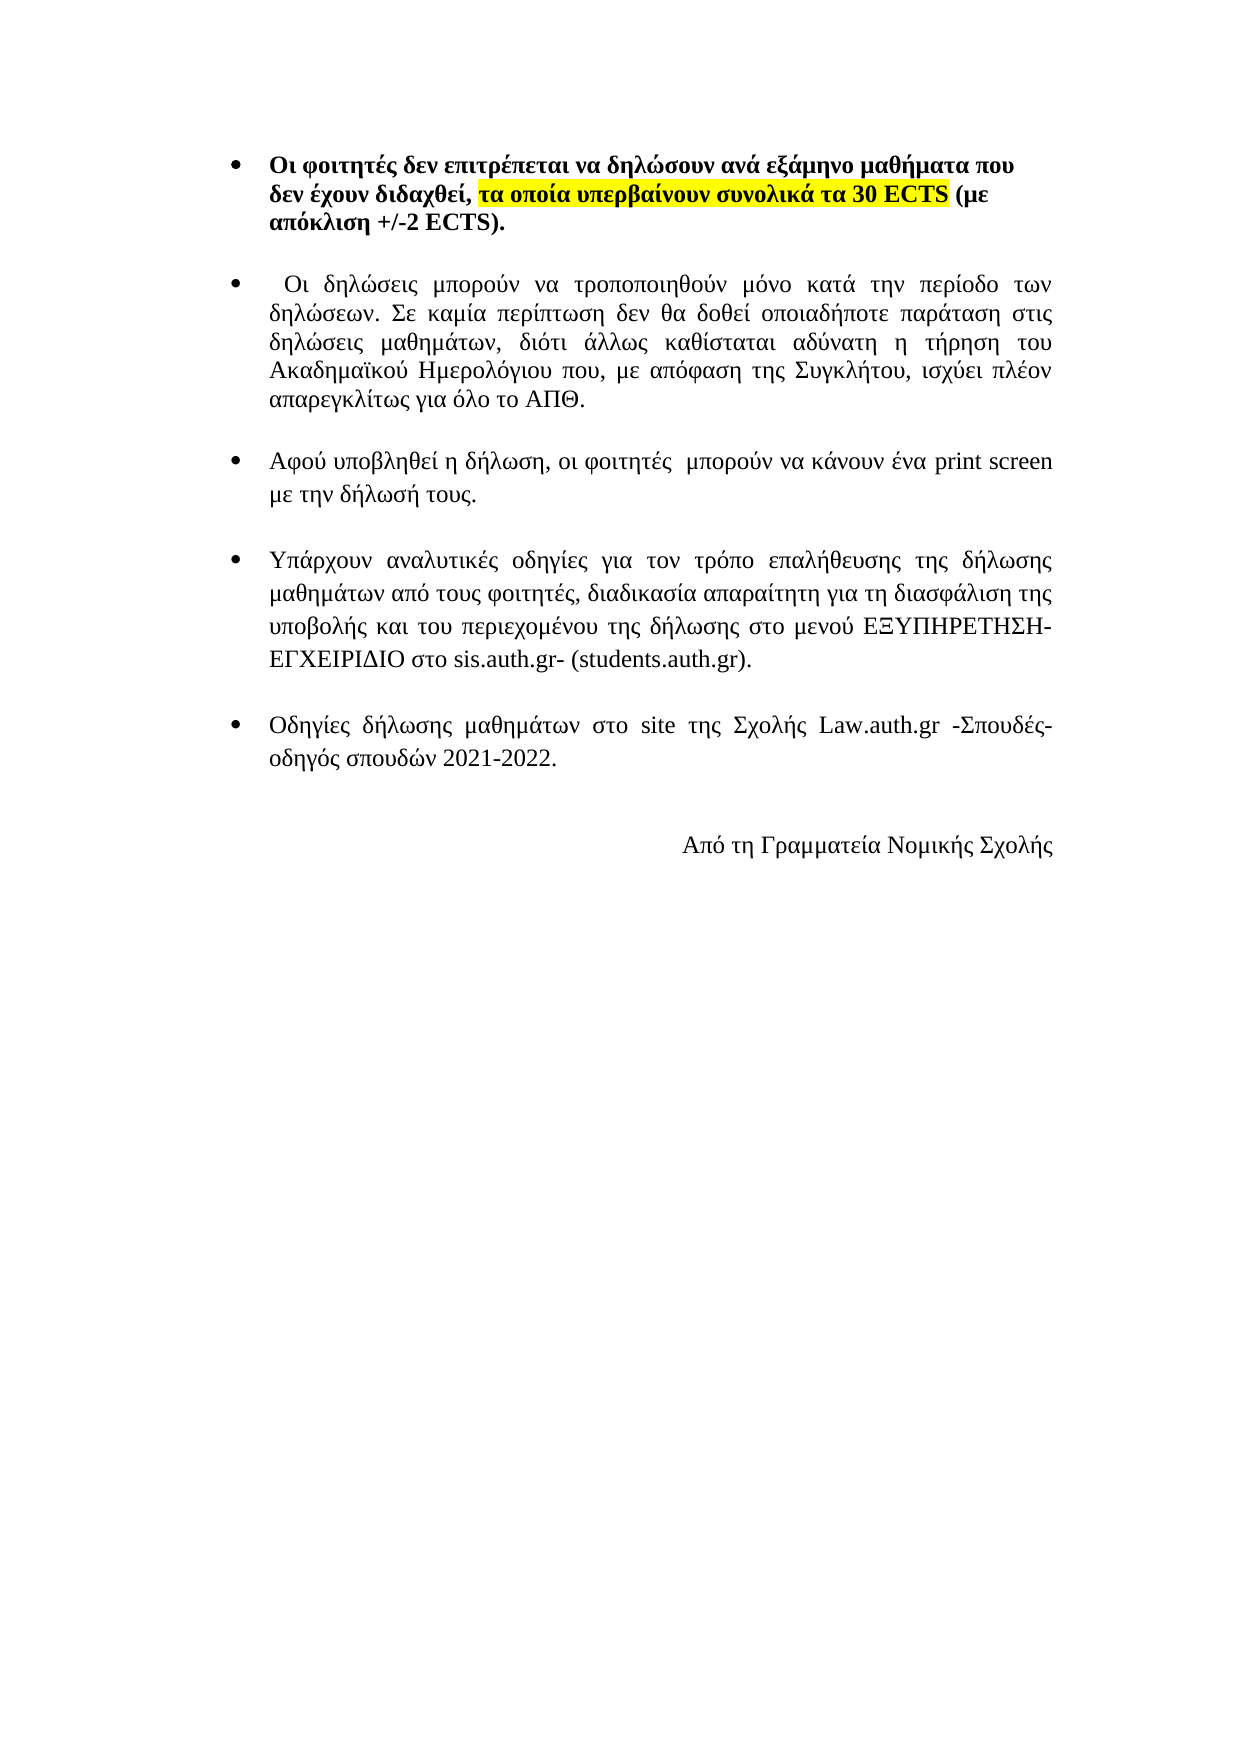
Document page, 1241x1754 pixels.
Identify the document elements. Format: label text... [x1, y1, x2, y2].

list Οδηγίες δήλωσης μαθημάτων στο site της Σχολής Law.auth.gr -Σπουδές-οδηγός σπουδών 2021-2022. [231, 710, 1053, 772]
text Από τη Γραμματεία Νομικής Σχολής [187, 830, 1053, 859]
list Oι δηλώσεις μπορούν να τροποποιηθούν μόνο κατά την περίοδο των δηλώσεων. Σε καμία περίπτωση δεν θα δοθεί οποιαδήποτε παράταση στις δηλώσεις μαθημάτων, διότι άλλως καθίσταται αδύνατη η τήρηση του Ακαδημαϊκού Ημερολόγιου που, με απόφαση της Συγκλήτου, ισχύει πλέον απαρεγκλίτως για όλο το ΑΠΘ. [231, 269, 1053, 413]
list Οι φοιτητές δεν επιτρέπεται να δηλώσουν ανά εξάμηνο μαθήματα που δεν έχουν διδαχθεί, τα οποία υπερβαίνουν συνολικά τα 30 ECTS (με απόκλιση +/-2 ECTS). [231, 150, 1053, 236]
list Υπάρχουν αναλυτικές οδηγίες για τον τρόπο επαλήθευσης της δήλωσης μαθημάτων από τους φοιτητές, διαδικασία απαραίτητη για τη διασφάλιση της υποβολής και του περιεχομένου της δήλωσης στο μενού ΕΞΥΠΗΡΕΤΗΣΗ-ΕΓΧΕΙΡΙΔΙΟ στο sis.auth.gr- (students.auth.gr). [231, 545, 1053, 673]
list Αφού υποβληθεί η δήλωση, οι φοιτητές μπορούν να κάνουν ένα print screen με την δήλωσή τους. [231, 446, 1053, 508]
